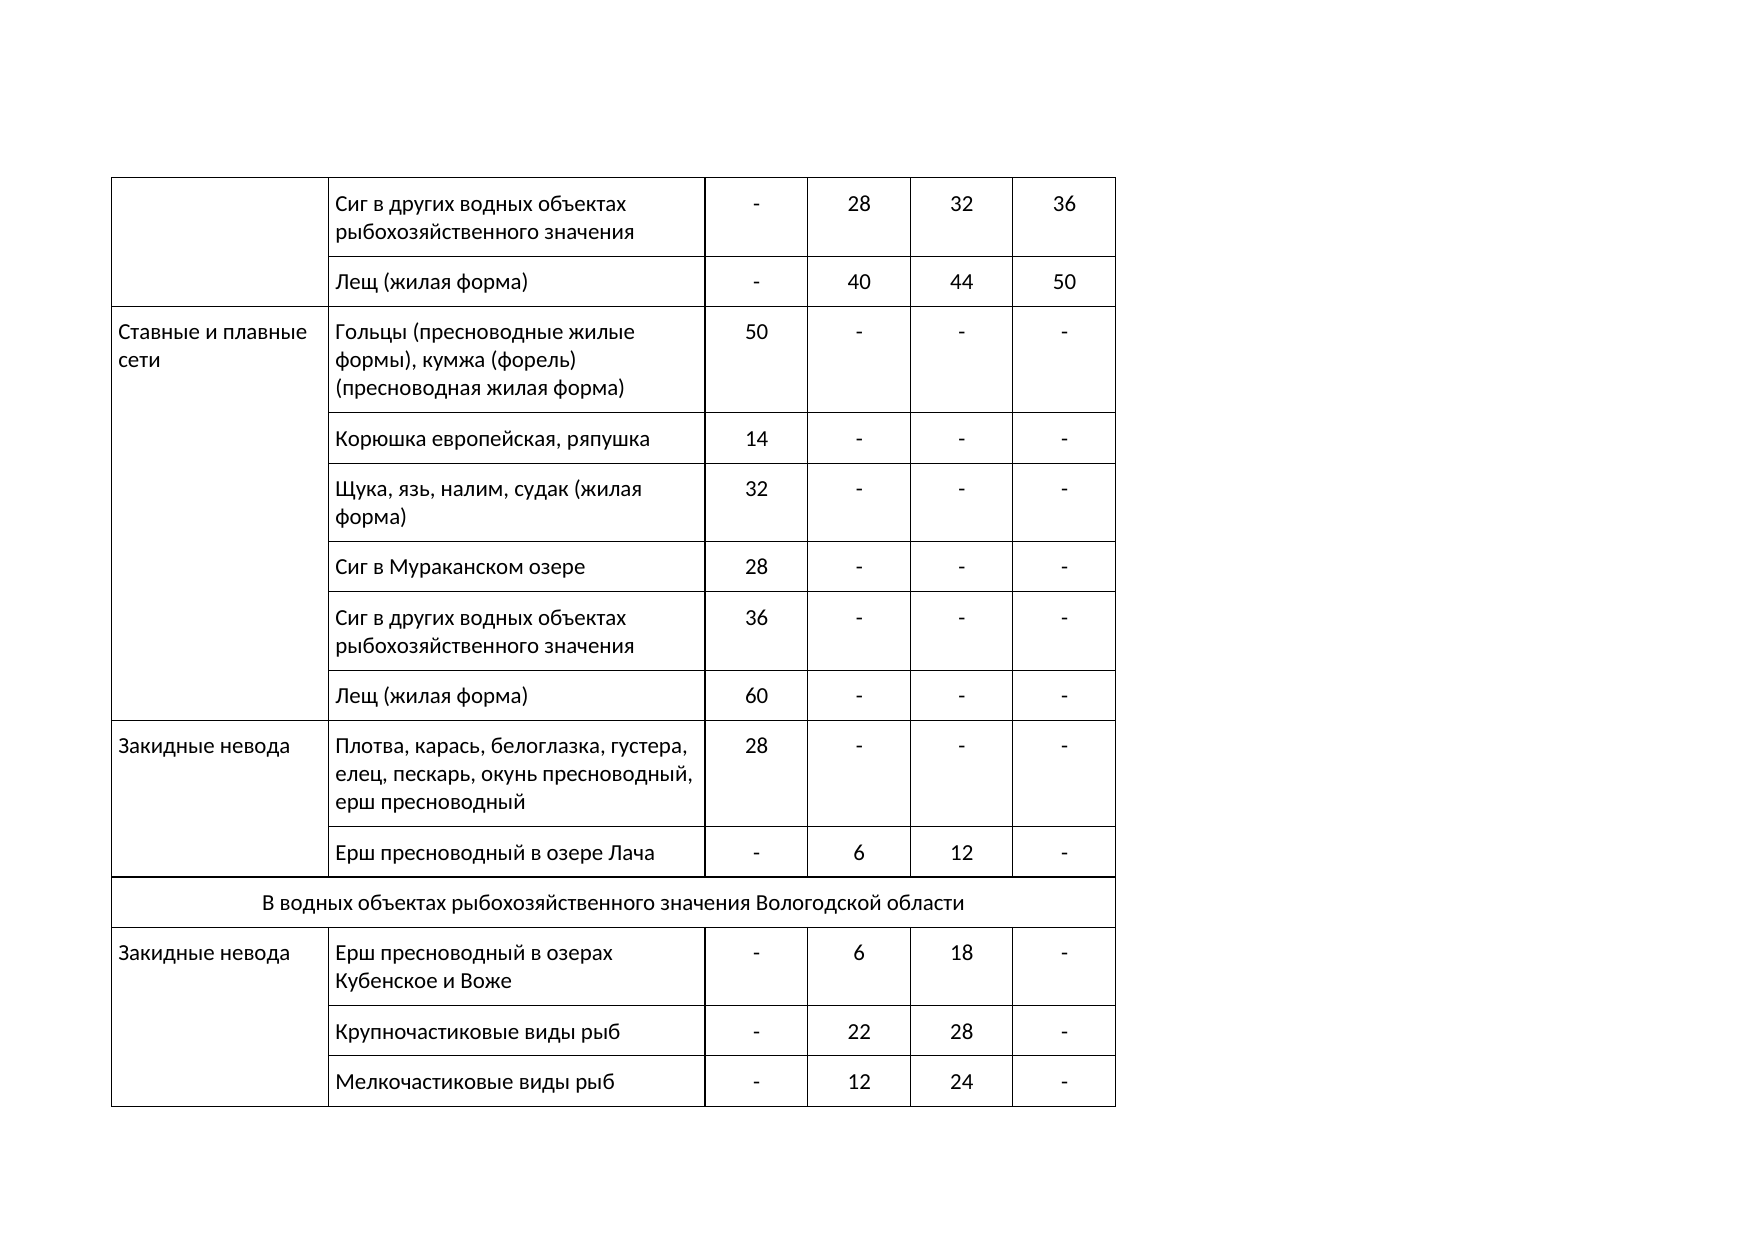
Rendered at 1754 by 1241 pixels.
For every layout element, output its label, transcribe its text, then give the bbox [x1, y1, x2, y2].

table_cell - [808, 721, 910, 826]
table_cell 12 [808, 1056, 910, 1106]
table_cell 6 [808, 827, 910, 876]
table_cell - [911, 721, 1012, 826]
table_cell 22 [808, 1006, 910, 1055]
table_cell - [911, 464, 1012, 541]
table_cell Щука, язь, налим, судак (жилая форма) [329, 464, 704, 541]
table_cell - [1013, 542, 1115, 591]
table_cell 28 [706, 542, 807, 591]
table_cell 44 [911, 257, 1012, 306]
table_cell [329, 307, 704, 412]
table_cell 28 [706, 721, 807, 826]
table_cell 12 [911, 827, 1012, 876]
table_cell - [1013, 721, 1115, 826]
table_cell 36 [706, 592, 807, 669]
table_cell - [911, 592, 1012, 669]
table_cell - [808, 464, 910, 541]
table_cell 28 [911, 1006, 1012, 1055]
table_cell - [1013, 464, 1115, 541]
table_cell Сиг в других водных объектах рыбохозяйственного значения [329, 178, 704, 256]
table_cell - [706, 928, 807, 1005]
table_cell - [1013, 413, 1115, 462]
table_cell Закидные невода [112, 721, 328, 876]
table_cell 24 [911, 1056, 1012, 1106]
table_cell Крупночастиковые виды рыб [329, 1006, 704, 1055]
table_cell - [808, 413, 910, 462]
table_cell Корюшка европейская, ряпушка [329, 413, 704, 462]
table_cell - [911, 542, 1012, 591]
table_cell - [1013, 1006, 1115, 1055]
table_cell 50 [706, 307, 807, 412]
table_cell - [706, 1006, 807, 1055]
table_cell - [911, 307, 1012, 412]
table_cell 32 [706, 464, 807, 541]
table_cell - [1013, 827, 1115, 876]
table_cell 28 [808, 178, 910, 256]
table_cell Ставные и плавные сети [112, 307, 328, 720]
table_cell Лещ (жилая форма) [329, 671, 704, 720]
table_cell 32 [911, 178, 1012, 256]
table_cell Лещ (жилая форма) [329, 257, 704, 306]
table_cell Закидные невода [112, 928, 328, 1106]
table_cell Ерш пресноводный в озере Лача [329, 827, 704, 876]
table_cell - [808, 542, 910, 591]
table_cell 6 [808, 928, 910, 1005]
table_cell 40 [808, 257, 910, 306]
table_cell - [1013, 1056, 1115, 1106]
table_cell - [1013, 592, 1115, 669]
table_cell - [1013, 928, 1115, 1005]
table_cell 14 [706, 413, 807, 462]
table_cell - [911, 671, 1012, 720]
table_cell - [706, 827, 807, 876]
table_cell Плотва, карась, белоглазка, густера, елец, пескарь, окунь пресноводный, ерш пресноводный [329, 721, 704, 826]
table_cell 50 [1013, 257, 1115, 306]
table_cell Сиг в Мураканском озере [329, 542, 704, 591]
table_cell - [808, 671, 910, 720]
table_cell - [706, 1056, 807, 1106]
table_cell 36 [1013, 178, 1115, 256]
table_cell - [1013, 307, 1115, 412]
table_cell - [911, 413, 1012, 462]
table_cell - [706, 178, 807, 256]
table_cell - [1013, 671, 1115, 720]
table_cell 18 [911, 928, 1012, 1005]
table_cell 60 [706, 671, 807, 720]
table_cell - [808, 307, 910, 412]
table_cell В водных объектах рыбохозяйственного значения Вологодской области [112, 878, 1115, 927]
table_cell - [706, 257, 807, 306]
table_cell Мелкочастиковые виды рыб [329, 1056, 704, 1106]
table_cell - [808, 592, 910, 669]
table_cell Сиг в других водных объектах рыбохозяйственного значения [329, 592, 704, 669]
table_cell Ерш пресноводный в озерах Кубенское и Воже [329, 928, 704, 1005]
